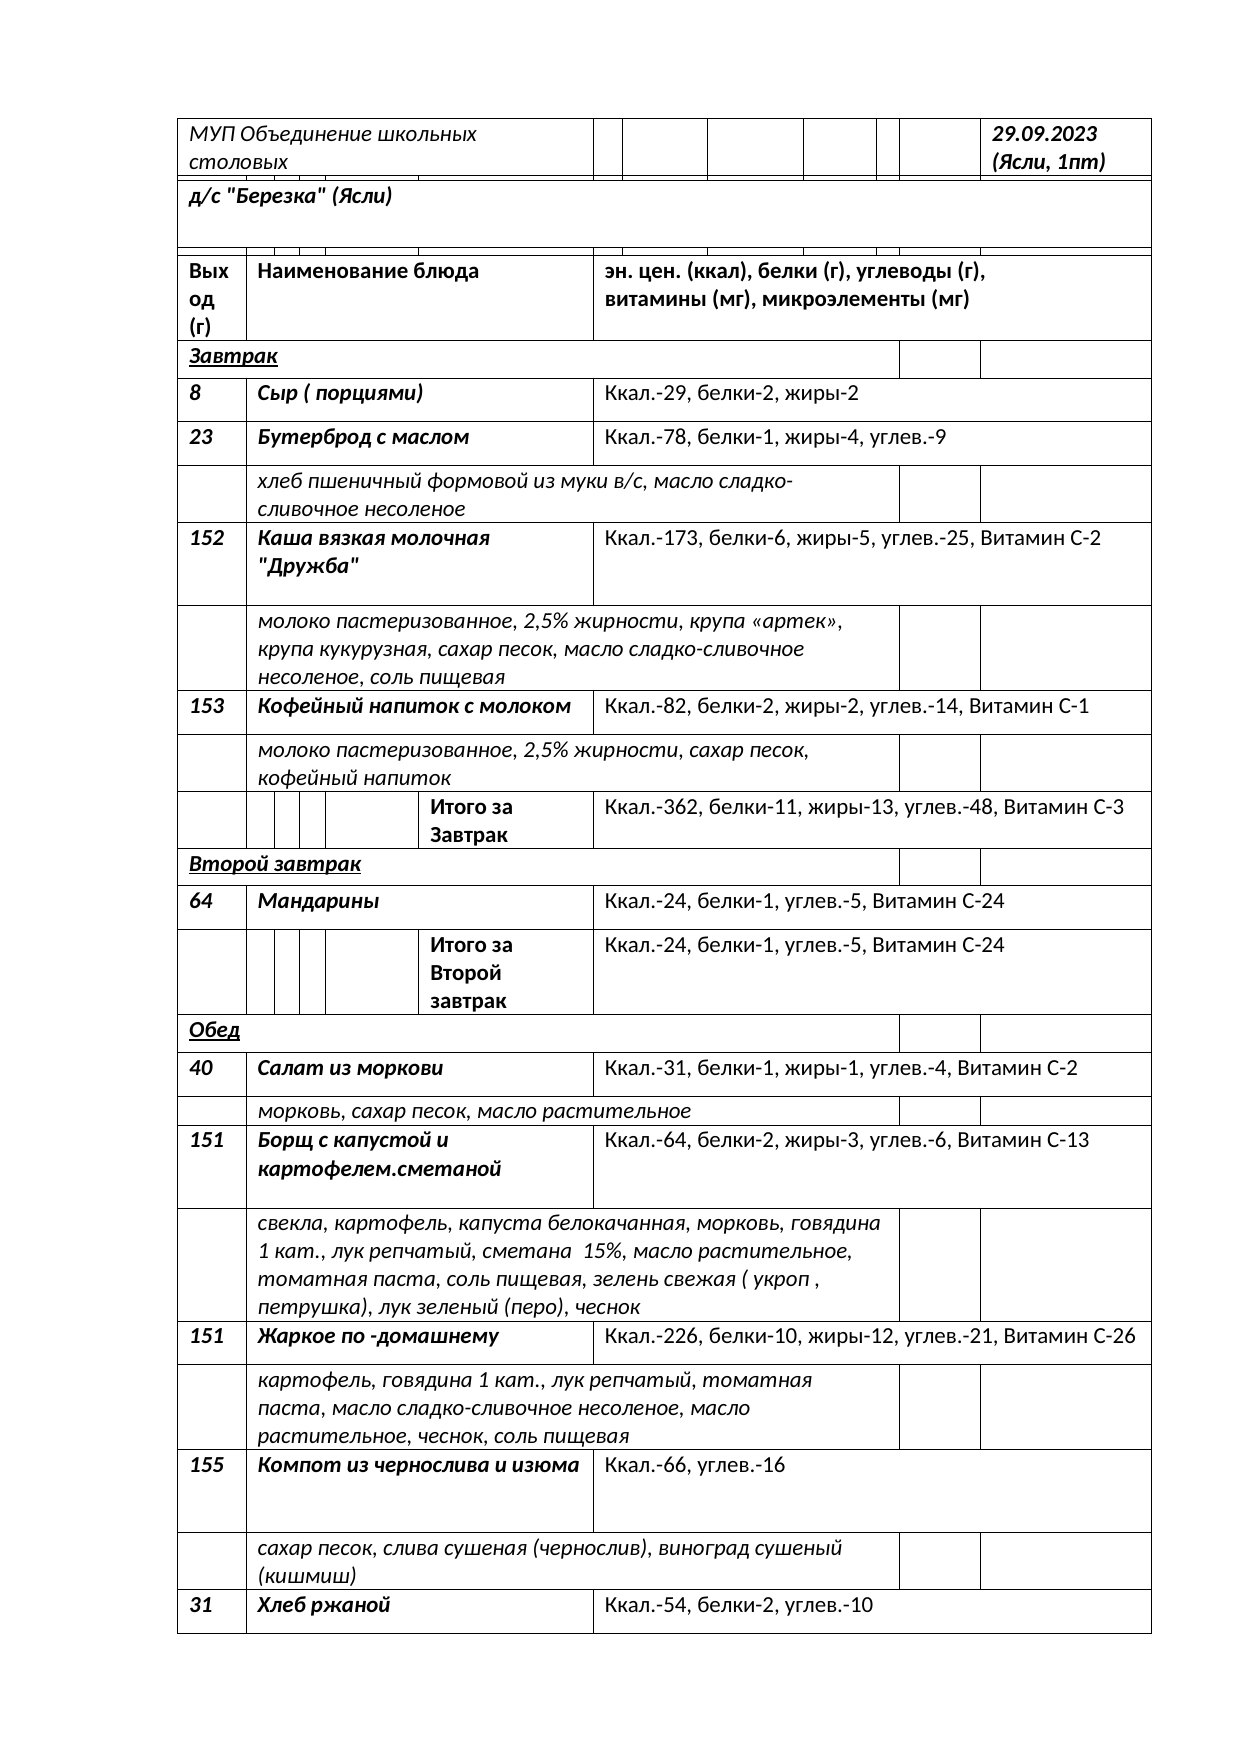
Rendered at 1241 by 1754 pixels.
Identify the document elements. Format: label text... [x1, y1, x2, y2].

table_cell [326, 792, 418, 848]
table_cell Ккал.-226, белки-10, жиры-12, углев.-21, Витамин С-26 [594, 1322, 1151, 1364]
table_cell морковь, сахар песок, масло растительное [247, 1097, 899, 1124]
table_cell Сыр ( порциями) [247, 379, 593, 421]
table_cell [594, 176, 622, 180]
table_cell [981, 1015, 1151, 1052]
table_cell Второй завтрак [178, 849, 899, 885]
table_cell Итого за Завтрак [419, 792, 593, 848]
table_cell Кофейный напиток с молоком [247, 691, 593, 734]
table_cell [981, 606, 1151, 690]
table_cell [178, 248, 246, 255]
table_cell Ккал.-64, белки-2, жиры-3, углев.-6, Витамин С-13 [594, 1126, 1151, 1207]
table_cell [708, 176, 803, 180]
table_cell [247, 792, 274, 848]
table_cell [419, 248, 593, 255]
table_cell [275, 176, 299, 180]
table_cell [247, 248, 274, 255]
table_cell [900, 341, 980, 377]
table_header [877, 119, 899, 175]
table_cell [178, 930, 246, 1014]
table_header [594, 119, 622, 175]
table_cell [178, 1533, 246, 1589]
table_cell [981, 341, 1151, 377]
table_cell Хлеб ржаной [247, 1590, 593, 1633]
table_cell [981, 1533, 1151, 1589]
table_header [804, 119, 876, 175]
table_cell [900, 849, 980, 885]
table_cell [300, 930, 325, 1014]
table_cell 151 [178, 1322, 246, 1364]
table_cell свекла, картофель, капуста белокачанная, морковь, говядина 1 кат., лук репчатый, сметана 15%, масло растительное, томатная паста, соль пищевая, зелень свежая ( укроп , петрушка), лук зеленый (перо), чеснок [247, 1209, 899, 1321]
table_cell Обед [178, 1015, 899, 1052]
table_cell [900, 466, 980, 522]
table_cell 151 [178, 1126, 246, 1207]
table_cell Ккал.-82, белки-2, жиры-2, углев.-14, Витамин С-1 [594, 691, 1151, 734]
table_cell Бутерброд с маслом [247, 422, 593, 465]
table_cell [178, 1097, 246, 1124]
table_cell Мандарины [247, 886, 593, 929]
table_cell 31 [178, 1590, 246, 1633]
table_cell Ккал.-29, белки-2, жиры-2 [594, 379, 1151, 421]
table_cell [178, 1209, 246, 1321]
table_cell [804, 176, 876, 180]
table_cell [981, 735, 1151, 791]
table_cell Каша вязкая молочная "Дружба" [247, 523, 593, 605]
table_cell 155 [178, 1450, 246, 1532]
table_cell [300, 248, 325, 255]
table_cell эн. цен. (ккал), белки (г), углеводы (г), витамины (мг), микроэлементы (мг) [594, 256, 1151, 340]
table_cell Выход (г) [178, 256, 246, 340]
table_cell молоко пастеризованное, 2,5% жирности, крупа «артек», крупа кукурузная, сахар песок, масло сладко-сливочное несоленое, соль пищевая [247, 606, 899, 690]
table_cell Ккал.-362, белки-11, жиры-13, углев.-48, Витамин С-3 [594, 792, 1151, 848]
table_cell сахар песок, слива сушеная (чернослив), виноград сушеный (кишмиш) [247, 1533, 899, 1589]
table_cell Ккал.-66, углев.-16 [594, 1450, 1151, 1532]
table_cell [981, 248, 1151, 255]
table_cell [877, 176, 899, 180]
table_cell [178, 176, 246, 180]
table_cell [178, 1365, 246, 1449]
table_header [623, 119, 707, 175]
table_cell Компот из чернослива и изюма [247, 1450, 593, 1532]
table_cell Наименование блюда [247, 256, 593, 340]
table_cell [981, 176, 1151, 180]
table_cell [419, 176, 593, 180]
table_cell Ккал.-54, белки-2, углев.-10 [594, 1590, 1151, 1633]
table_cell [708, 248, 803, 255]
table_cell [300, 792, 325, 848]
table_cell [804, 248, 876, 255]
table_cell [900, 606, 980, 690]
table_cell [247, 930, 274, 1014]
table_cell Итого за Второй завтрак [419, 930, 593, 1014]
table_cell [900, 1365, 980, 1449]
table_cell Борщ с капустой и картофелем.сметаной [247, 1126, 593, 1207]
table_header [900, 119, 980, 175]
table_cell [247, 176, 274, 180]
table_cell [275, 930, 299, 1014]
table_cell [877, 248, 899, 255]
table_cell [178, 792, 246, 848]
table_cell [981, 1097, 1151, 1124]
table_cell [981, 849, 1151, 885]
table_cell Ккал.-173, белки-6, жиры-5, углев.-25, Витамин С-2 [594, 523, 1151, 605]
table_cell 40 [178, 1053, 246, 1096]
table_cell [981, 466, 1151, 522]
table_cell Завтрак [178, 341, 899, 377]
table_cell 23 [178, 422, 246, 465]
table_cell [178, 466, 246, 522]
table_cell [326, 248, 418, 255]
table_cell Ккал.-24, белки-1, углев.-5, Витамин С-24 [594, 886, 1151, 929]
table_cell д/с "Березка" (Ясли) [178, 181, 1151, 247]
table_header МУП Объединение школьных столовых [178, 119, 593, 175]
table_cell [178, 606, 246, 690]
table_cell Ккал.-78, белки-1, жиры-4, углев.-9 [594, 422, 1151, 465]
table_cell 64 [178, 886, 246, 929]
table_cell 152 [178, 523, 246, 605]
table_cell [900, 1015, 980, 1052]
table_cell Салат из моркови [247, 1053, 593, 1096]
table_cell [900, 248, 980, 255]
table_cell [900, 1533, 980, 1589]
table_cell хлеб пшеничный формовой из муки в/с, масло сладко-сливочное несоленое [247, 466, 899, 522]
table_cell Ккал.-31, белки-1, жиры-1, углев.-4, Витамин С-2 [594, 1053, 1151, 1096]
table_cell [275, 792, 299, 848]
table_cell [594, 248, 622, 255]
table_cell [623, 176, 707, 180]
table_header [708, 119, 803, 175]
table_cell [900, 735, 980, 791]
table_cell картофель, говядина 1 кат., лук репчатый, томатная паста, масло сладко-сливочное несоленое, масло растительное, чеснок, соль пищевая [247, 1365, 899, 1449]
table_cell 153 [178, 691, 246, 734]
table_cell 8 [178, 379, 246, 421]
table_cell Жаркое по -домашнему [247, 1322, 593, 1364]
table_cell [326, 930, 418, 1014]
table_cell Ккал.-24, белки-1, углев.-5, Витамин С-24 [594, 930, 1151, 1014]
table_cell [326, 176, 418, 180]
table_cell [981, 1209, 1151, 1321]
table_cell [300, 176, 325, 180]
table_cell [623, 248, 707, 255]
table_cell [275, 248, 299, 255]
table_cell [900, 176, 980, 180]
table_header 29.09.2023 (Ясли, 1пт) [981, 119, 1151, 175]
table_cell [981, 1365, 1151, 1449]
table_cell молоко пастеризованное, 2,5% жирности, сахар песок, кофейный напиток [247, 735, 899, 791]
table_cell [900, 1209, 980, 1321]
table_cell [900, 1097, 980, 1124]
table_cell [178, 735, 246, 791]
